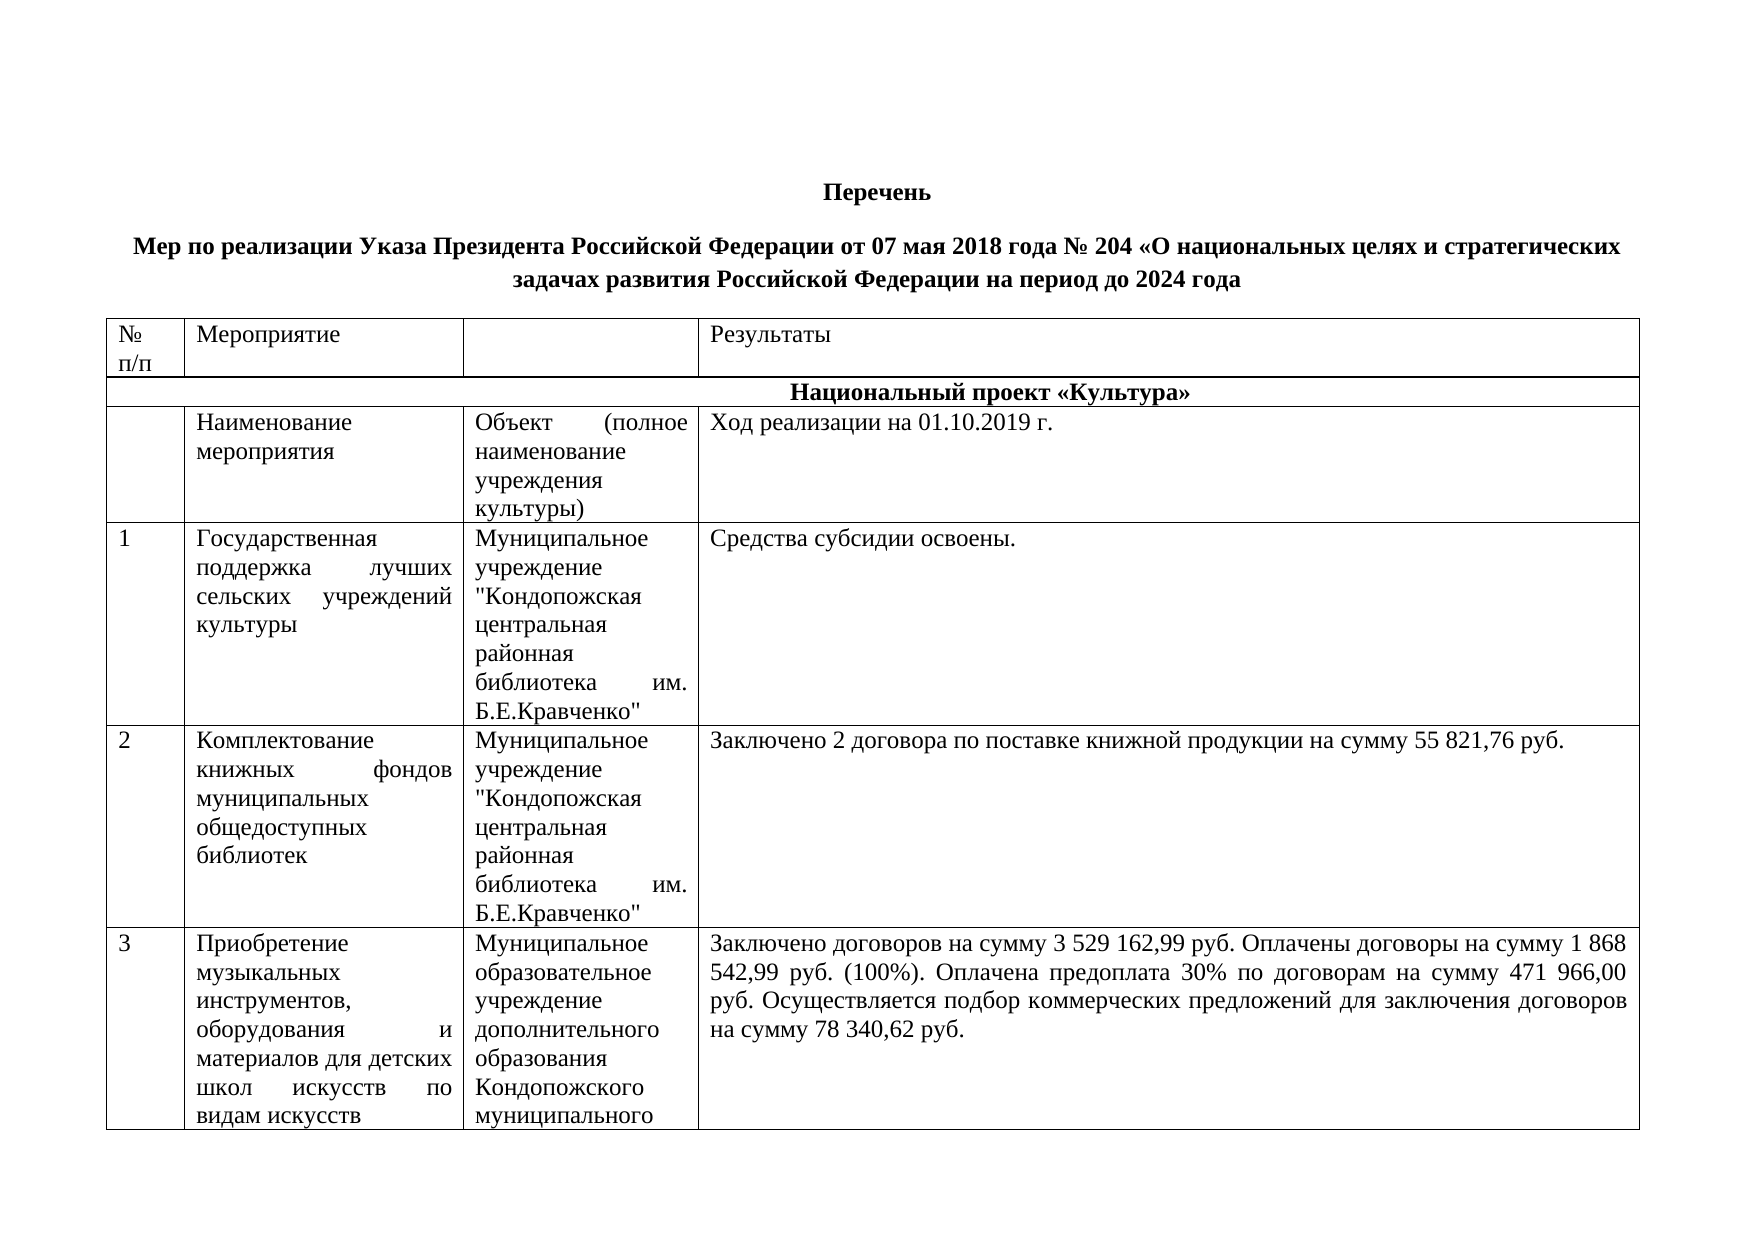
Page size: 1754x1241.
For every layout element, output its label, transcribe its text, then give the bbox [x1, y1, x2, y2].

table_header Мероприятие [185, 319, 463, 376]
text Перечень [118, 177, 1636, 206]
table_cell Объект (полное наименование учреждения культуры) [464, 407, 698, 522]
table_cell 2 [107, 726, 184, 927]
table_cell Комплектование книжных фондов муниципальных общедоступных библиотек [185, 726, 463, 927]
table_header № п/п [107, 319, 184, 376]
table_header Результаты [699, 319, 1639, 376]
table_cell 1 [107, 523, 184, 724]
text Мер по реализации Указа Президента Российской Федерации от 07 мая 2018 года № 204 «О национальных целях и стратегических задачах развития Российской Федерации на период до 2024 года [118, 231, 1636, 293]
table_cell Средства субсидии освоены. [699, 523, 1639, 724]
table_header [464, 319, 698, 376]
table_cell Заключено 2 договора по поставке книжной продукции на сумму 55 821,76 руб. [699, 726, 1639, 927]
table_cell Государственная поддержка лучших сельских учреждений культуры [185, 523, 463, 724]
table_cell Национальный проект «Культура» [107, 378, 1639, 406]
table_cell 3 [107, 928, 184, 1129]
table_cell Ход реализации на 01.10.2019 г. [699, 407, 1639, 522]
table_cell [464, 928, 698, 1129]
table_cell Наименование мероприятия [185, 407, 463, 522]
table_cell [107, 407, 184, 522]
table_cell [699, 928, 1639, 1129]
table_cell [185, 928, 463, 1129]
table_cell Муниципальное учреждение "Кондопожская центральная районная библиотека им. Б.Е.Кравченко" [464, 726, 698, 927]
table_cell Муниципальное учреждение "Кондопожская центральная районная библиотека им. Б.Е.Кравченко" [464, 523, 698, 724]
